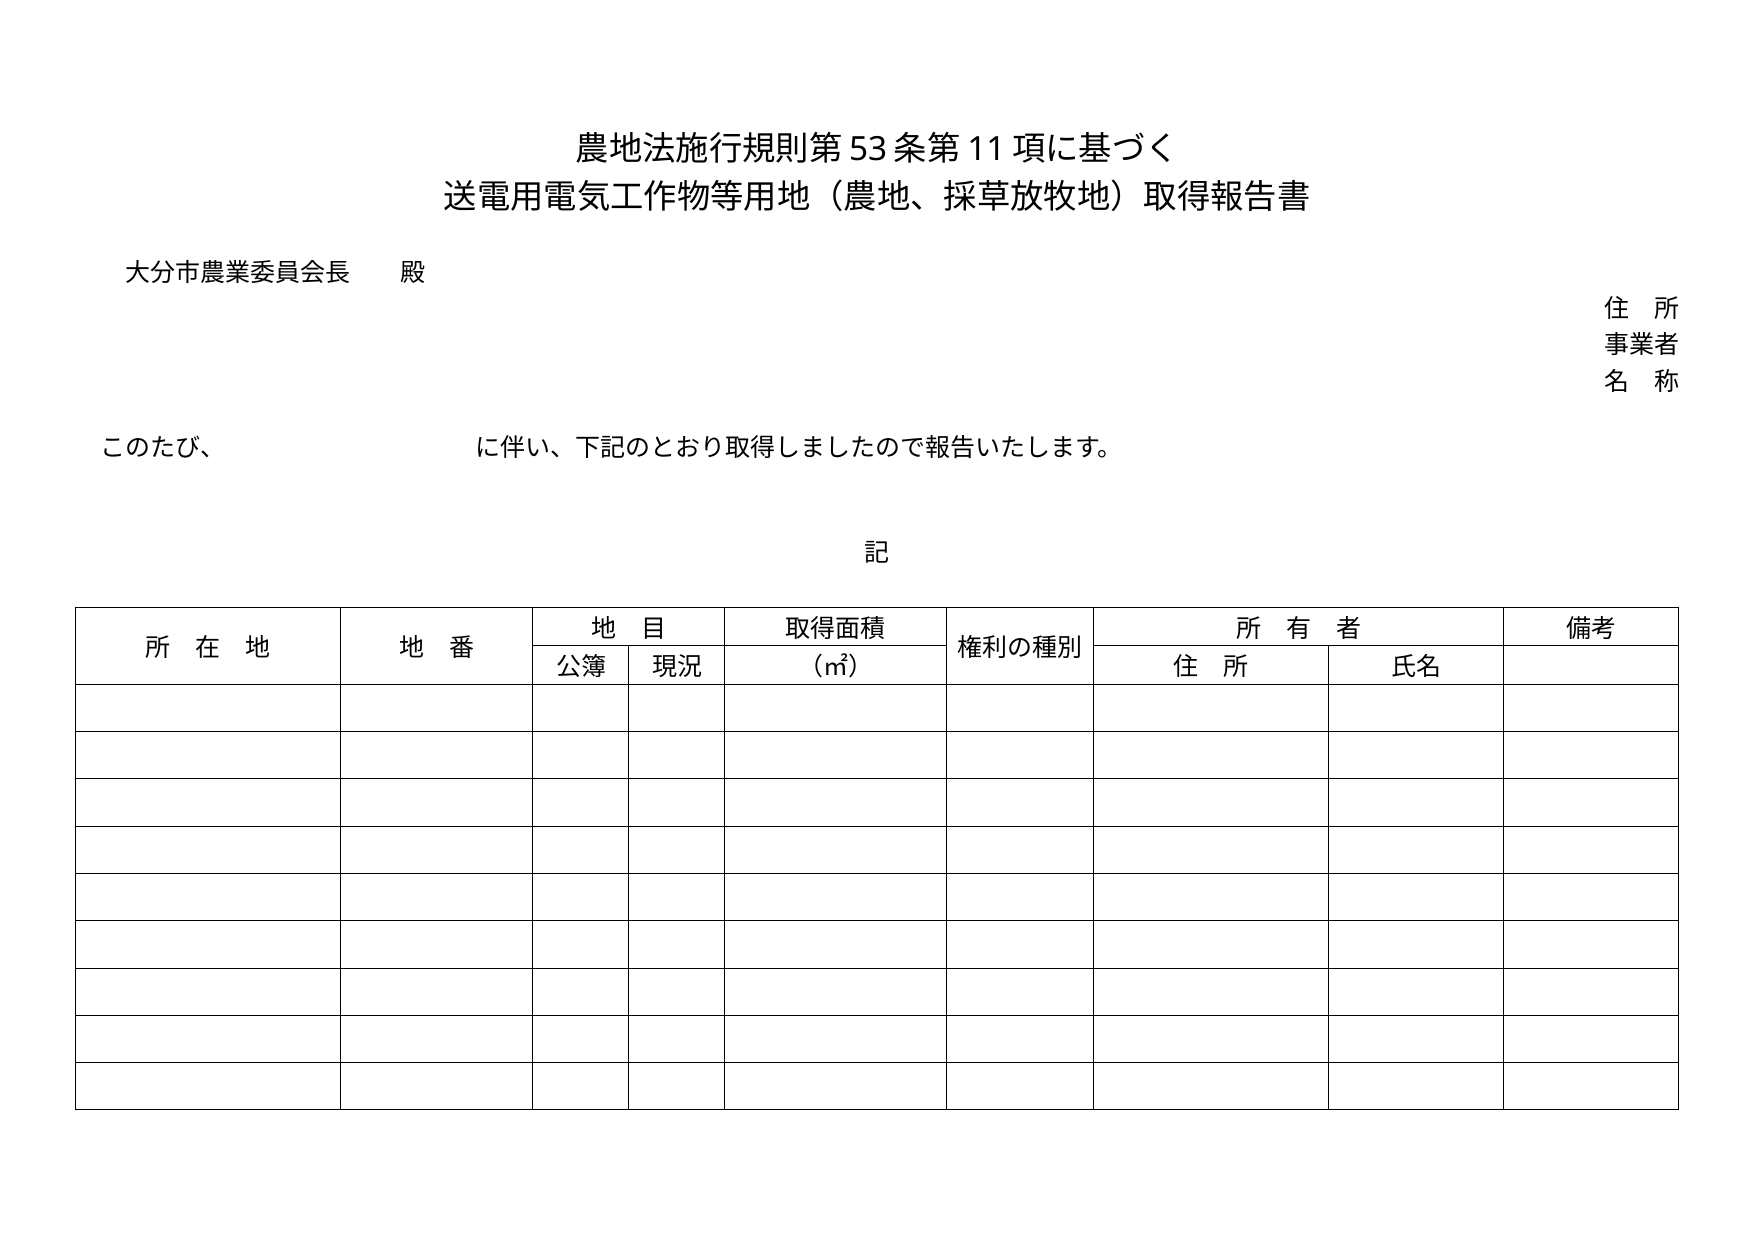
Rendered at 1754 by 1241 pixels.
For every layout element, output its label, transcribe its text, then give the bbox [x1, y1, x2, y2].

table_cell [725, 874, 946, 920]
table_cell [1329, 874, 1503, 920]
table_cell [1329, 921, 1503, 967]
table_cell [533, 827, 628, 873]
table_cell [76, 874, 340, 920]
table_cell [725, 779, 946, 826]
table_cell [629, 1016, 724, 1062]
table_cell [76, 827, 340, 873]
text このたび、 に伴い、下記のとおり取得しましたので報告いたします。 [75, 427, 1679, 463]
table_cell [1094, 685, 1328, 731]
table_cell [341, 1016, 532, 1062]
table_cell [947, 921, 1093, 967]
text 事業者 [75, 325, 1679, 361]
table_cell [1094, 732, 1328, 778]
table_cell [533, 1016, 628, 1062]
table_cell [947, 969, 1093, 1015]
table_cell [1504, 1016, 1678, 1062]
table_cell [725, 827, 946, 873]
table_cell [76, 1063, 340, 1109]
table_cell [533, 685, 628, 731]
table_cell [1094, 1016, 1328, 1062]
table_header 取得面積 [725, 608, 946, 645]
table_cell （㎡） [725, 646, 946, 684]
table_cell [725, 1016, 946, 1062]
table_header 地 番 [341, 608, 532, 684]
table_cell [1094, 827, 1328, 873]
table_cell [341, 685, 532, 731]
table_cell [629, 874, 724, 920]
table_cell [1094, 1063, 1328, 1109]
table_cell [1329, 827, 1503, 873]
table_cell [947, 732, 1093, 778]
table_cell [1504, 779, 1678, 826]
table_cell [533, 1063, 628, 1109]
table_cell [76, 969, 340, 1015]
table_header 所 在 地 [76, 608, 340, 684]
table_cell [629, 827, 724, 873]
table_cell [1329, 732, 1503, 778]
table_cell [1504, 921, 1678, 967]
table_cell [725, 921, 946, 967]
table_cell [1504, 1063, 1678, 1109]
table_cell [341, 921, 532, 967]
table_cell [1504, 732, 1678, 778]
table_cell [1329, 1063, 1503, 1109]
table_cell [341, 1063, 532, 1109]
table_cell [1504, 827, 1678, 873]
table_cell [629, 685, 724, 731]
table_cell [533, 969, 628, 1015]
table_cell [947, 1016, 1093, 1062]
table_cell [629, 921, 724, 967]
text 農地法施行規則第53条第11項に基づく [75, 122, 1679, 170]
table_header 地 目 [533, 608, 724, 645]
table_cell [947, 827, 1093, 873]
table_cell [1504, 685, 1678, 731]
table_cell [947, 1063, 1093, 1109]
table_cell 公簿 [533, 646, 628, 684]
table_cell [629, 969, 724, 1015]
table_cell [1094, 779, 1328, 826]
table_cell [533, 874, 628, 920]
table_cell [1094, 874, 1328, 920]
table_header 所 有 者 [1094, 608, 1503, 645]
table_cell [1504, 646, 1678, 684]
text 名 称 [75, 361, 1679, 397]
table_cell [76, 779, 340, 826]
table_cell 氏名 [1329, 646, 1503, 684]
text 住 所 [75, 289, 1679, 325]
table_cell 現況 [629, 646, 724, 684]
table_cell [1329, 969, 1503, 1015]
table_cell [341, 779, 532, 826]
table_cell [725, 685, 946, 731]
table_cell [629, 1063, 724, 1109]
table_header 備考 [1504, 608, 1678, 645]
table_cell [629, 779, 724, 826]
table_cell [76, 1016, 340, 1062]
table_cell [1504, 874, 1678, 920]
table_cell [1329, 1016, 1503, 1062]
table_cell [1329, 779, 1503, 826]
table_cell [1329, 685, 1503, 731]
table_cell [947, 779, 1093, 826]
text 大分市農業委員会長 殿 [75, 252, 1679, 289]
subtitle 記 [75, 532, 1679, 569]
table_cell [533, 779, 628, 826]
table_cell 住 所 [1094, 646, 1328, 684]
table_cell [629, 732, 724, 778]
table_cell [947, 685, 1093, 731]
table_cell [725, 969, 946, 1015]
table_header 権利の種別 [947, 608, 1093, 684]
table_cell [725, 732, 946, 778]
table_cell [1504, 969, 1678, 1015]
table_cell [725, 1063, 946, 1109]
table_cell [76, 685, 340, 731]
table_cell [1094, 921, 1328, 967]
table_cell [947, 874, 1093, 920]
table_cell [341, 827, 532, 873]
table_cell [533, 921, 628, 967]
text 送電用電気工作物等用地（農地、採草放牧地）取得報告書 [75, 170, 1679, 218]
table_cell [341, 732, 532, 778]
table_cell [341, 969, 532, 1015]
table_cell [533, 732, 628, 778]
table_cell [76, 732, 340, 778]
table_cell [76, 921, 340, 967]
table_cell [1094, 969, 1328, 1015]
table_cell [341, 874, 532, 920]
